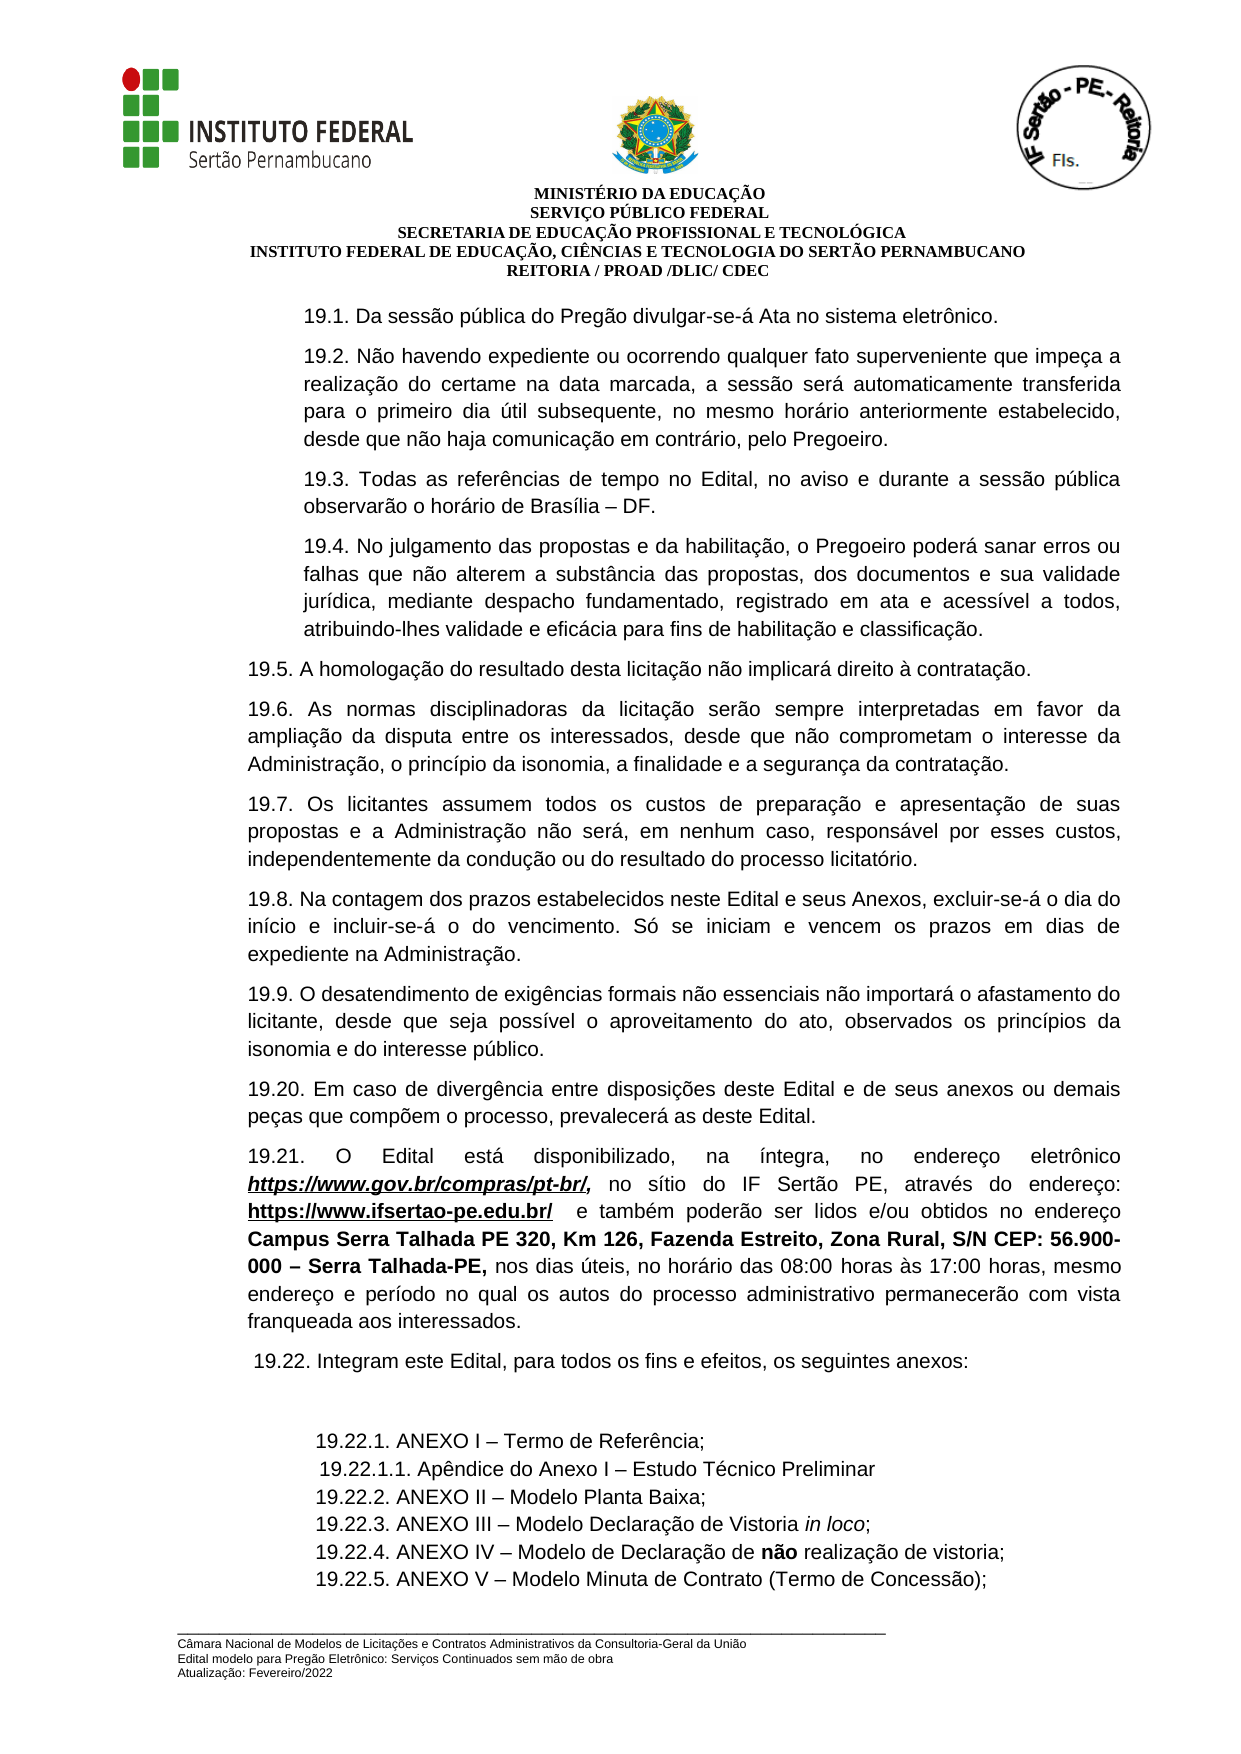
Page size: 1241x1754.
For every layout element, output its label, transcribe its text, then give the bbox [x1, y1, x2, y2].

list 19.1. Da sessão pública do Pregão divulgar-se-á Ata no sistema eletrônico. [303, 304, 1122, 328]
list 19.9. O desatendimento de exigências formais não essenciais não importará o afastamento do licitante, desde que seja possível o aproveitamento do ato, observados os princípios da isonomia e do interesse público. [247, 981, 1122, 1060]
list 19.22.3. ANEXO III – Modelo Declaração de Vistoria in loco; [315, 1512, 1122, 1536]
list 19.2. Não havendo expediente ou ocorrendo qualquer fato superveniente que impeça a realização do certame na data marcada, a sessão será automaticamente transferida para o primeiro dia útil subsequente, no mesmo horário anteriormente estabelecido, desde que não haja comunicação em contrário, pelo Pregoeiro. [303, 344, 1122, 450]
list 19.22.4. ANEXO IV – Modelo de Declaração de não realização de vistoria; [315, 1539, 1122, 1563]
picture [122, 67, 413, 168]
list 19.8. Na contagem dos prazos estabelecidos neste Edital e seus Anexos, excluir-se-á o dia do início e incluir-se-á o do vencimento. Só se iniciam e vencem os prazos em dias de expediente na Administração. [247, 886, 1122, 965]
picture [1009, 54, 1158, 196]
list 19.22. Integram este Edital, para todos os fins e efeitos, os seguintes anexos: [253, 1349, 1122, 1373]
list 19.4. No julgamento das propostas e da habilitação, o Pregoeiro poderá sanar erros ou falhas que não alterem a substância das propostas, dos documentos e sua validade jurídica, mediante despacho fundamentado, registrado em ata e acessível a todos, atribuindo-lhes validade e eficácia para fins de habilitação e classificação. [303, 534, 1122, 640]
list 19.6. As normas disciplinadoras da licitação serão sempre interpretadas em favor da ampliação da disputa entre os interessados, desde que não comprometam o interesse da Administração, o princípio da isonomia, a finalidade e a segurança da contratação. [247, 696, 1122, 775]
list 19.22.5. ANEXO V – Modelo Minuta de Contrato (Termo de Concessão); [315, 1567, 1122, 1591]
list 19.22.1. ANEXO I – Termo de Referência; [315, 1429, 1122, 1453]
list 19.5. A homologação do resultado desta licitação não implicará direito à contratação. [247, 656, 1122, 680]
list 19.3. Todas as referências de tempo no Edital, no aviso e durante a sessão pública observarão o horário de Brasília – DF. [303, 466, 1122, 518]
list 19.21. O Edital está disponibilizado, na íntegra, no endereço eletrônico https://www.gov.br/compras/pt-br/, no sítio do IF Sertão PE, através do endereço: https://www.ifsertao-pe.edu.br/ e também poderão ser lidos e/ou obtidos no endereço Campus Serra Talhada PE 320, Km 126, Fazenda Estreito, Zona Rural, S/N CEP: 56.900-000 – Serra Talhada-PE, nos dias úteis, no horário das 08:00 horas às 17:00 horas, mesmo endereço e período no qual os autos do processo administrativo permanecerão com vista franqueada aos interessados. [247, 1144, 1122, 1333]
list 19.20. Em caso de divergência entre disposições deste Edital e de seus anexos ou demais peças que compõem o processo, prevalecerá as deste Edital. [247, 1076, 1122, 1128]
list 19.22.2. ANEXO II – Modelo Planta Baixa; [315, 1484, 1122, 1508]
list 19.22.1.1. Apêndice do Anexo I – Estudo Técnico Preliminar [319, 1457, 1122, 1481]
list 19.7. Os licitantes assumem todos os custos de preparação e apresentação de suas propostas e a Administração não será, em nenhum caso, responsável por esses custos, independentemente da condução ou do resultado do processo licitatório. [247, 791, 1122, 870]
picture [612, 96, 699, 174]
